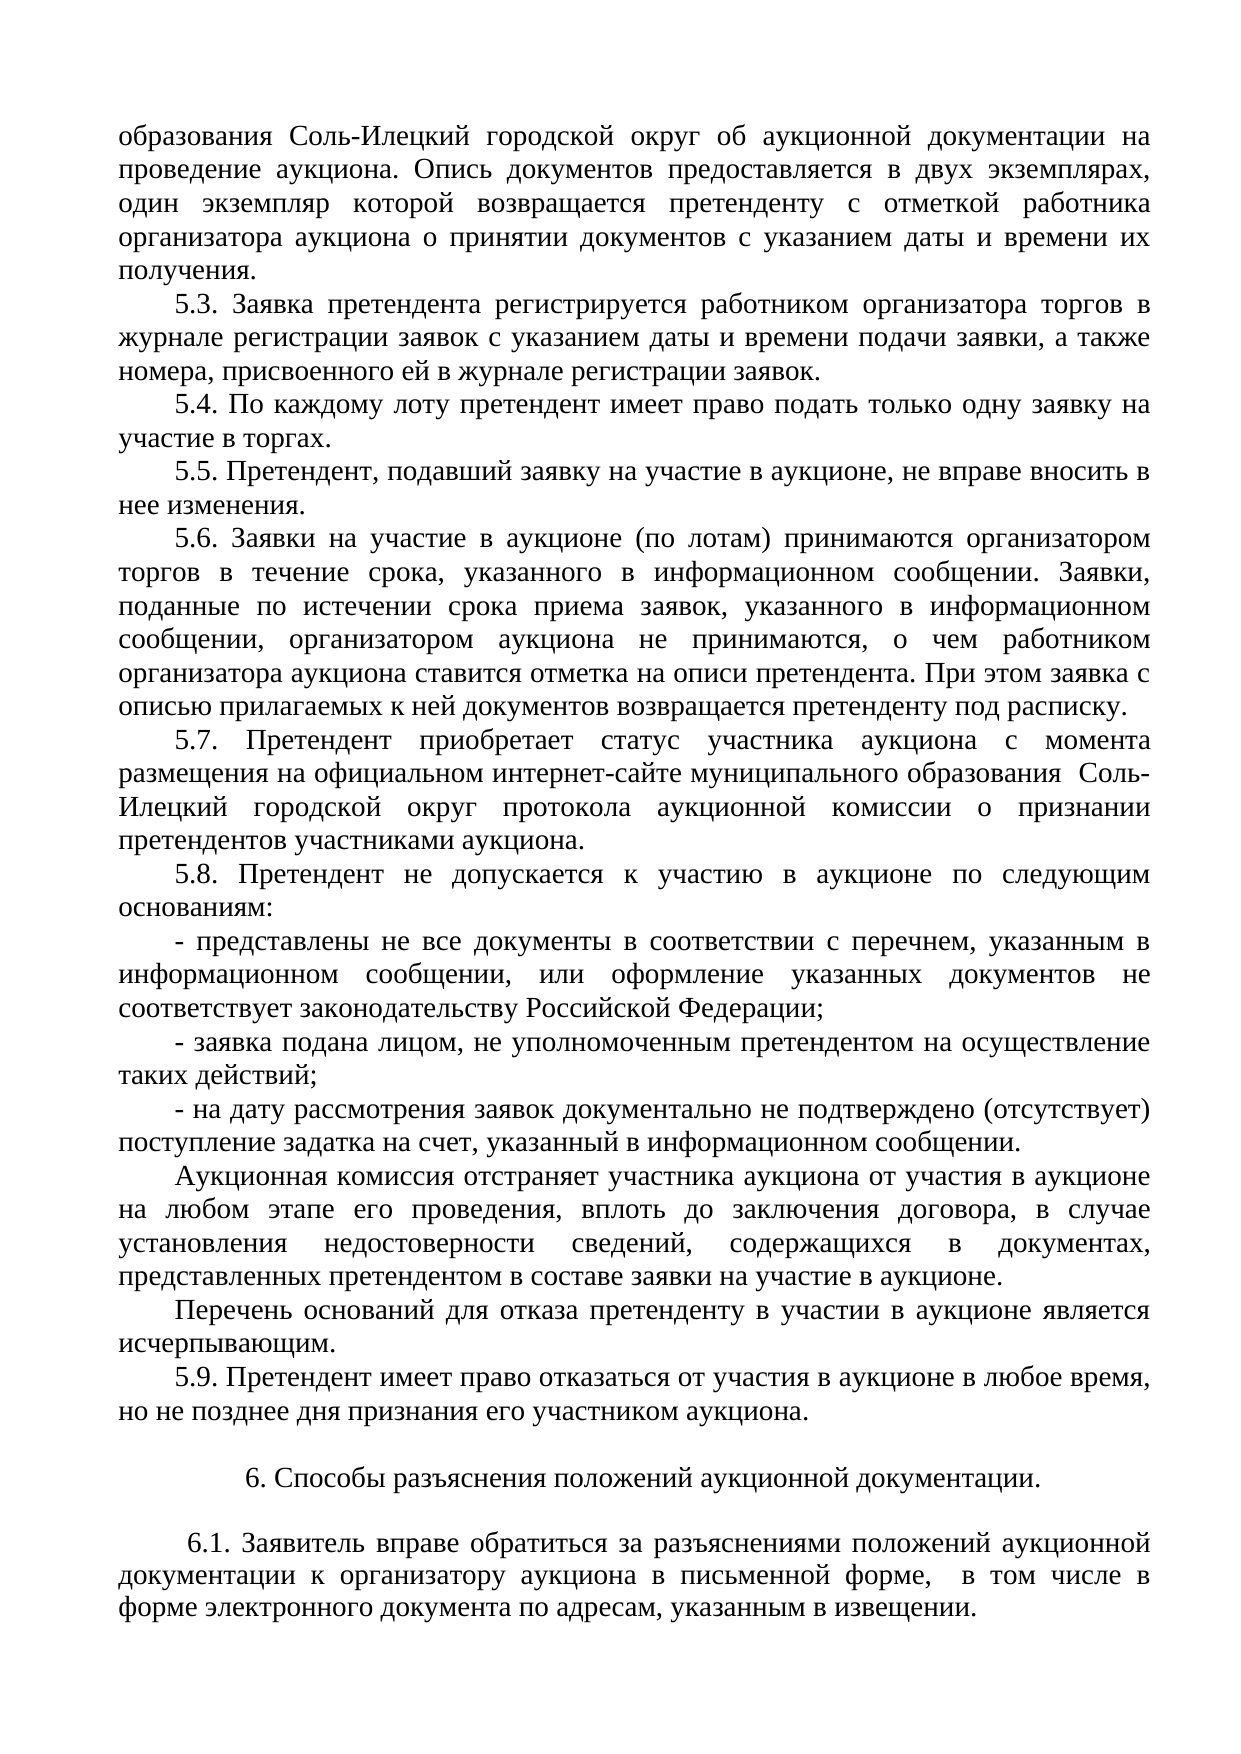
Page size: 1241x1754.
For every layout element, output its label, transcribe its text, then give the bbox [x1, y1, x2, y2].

text Перечень оснований для отказа претенденту в участии в аукционе является исчерпывающим. [118, 1292, 1152, 1359]
text - представлены не все документы в соответствии с перечнем, указанным в информационном сообщении, или оформление указанных документов не соответствует законодательству Российской Федерации; [118, 923, 1152, 1024]
text 6. Способы разъяснения положений аукционной документации. [118, 1460, 1138, 1493]
text 5.9. Претендент имеет право отказаться от участия в аукционе в любое время, но не позднее дня признания его участником аукциона. [118, 1359, 1152, 1426]
text 5.5. Претендент, подавший заявку на участие в аукционе, не вправе вносить в нее изменения. [118, 453, 1152, 521]
text - на дату рассмотрения заявок документально не подтверждено (отсутствует) поступление задатка на счет, указанный в информационном сообщении. [118, 1091, 1152, 1158]
text 5.3. Заявка претендента регистрируется работником организатора торгов в журнале регистрации заявок с указанием даты и времени подачи заявки, а также номера, присвоенного ей в журнале регистрации заявок. [118, 286, 1152, 386]
text 5.7. Претендент приобретает статус участника аукциона с момента размещения на официальном интернет-сайте муниципального образования Соль-Илецкий городской округ протокола аукционной комиссии о признании претендентов участниками аукциона. [118, 722, 1152, 856]
text - заявка подана лицом, не уполномоченным претендентом на осуществление таких действий; [118, 1024, 1152, 1091]
text Аукционная комиссия отстраняет участника аукциона от участия в аукционе на любом этапе его проведения, вплоть до заключения договора, в случае установления недостоверности сведений, содержащихся в документах, представленных претендентом в составе заявки на участие в аукционе. [118, 1158, 1152, 1292]
text 5.6. Заявки на участие в аукционе (по лотам) принимаются организатором торгов в течение срока, указанного в информационном сообщении. Заявки, поданные по истечении срока приема заявок, указанного в информационном сообщении, организатором аукциона не принимаются, о чем работником организатора аукциона ставится отметка на описи претендента. При этом заявка с описью прилагаемых к ней документов возвращается претенденту под расписку. [118, 521, 1152, 722]
text 5.8. Претендент не допускается к участию в аукционе по следующим основаниям: [118, 856, 1152, 923]
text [118, 118, 1152, 286]
text 5.4. По каждому лоту претендент имеет право подать только одну заявку на участие в торгах. [118, 386, 1152, 453]
text 6.1. Заявитель вправе обратиться за разъяснениями положений аукционной документации к организатору аукциона в письменной форме, в том числе в форме электронного документа по адресам, указанным в извещении. [118, 1527, 1152, 1622]
